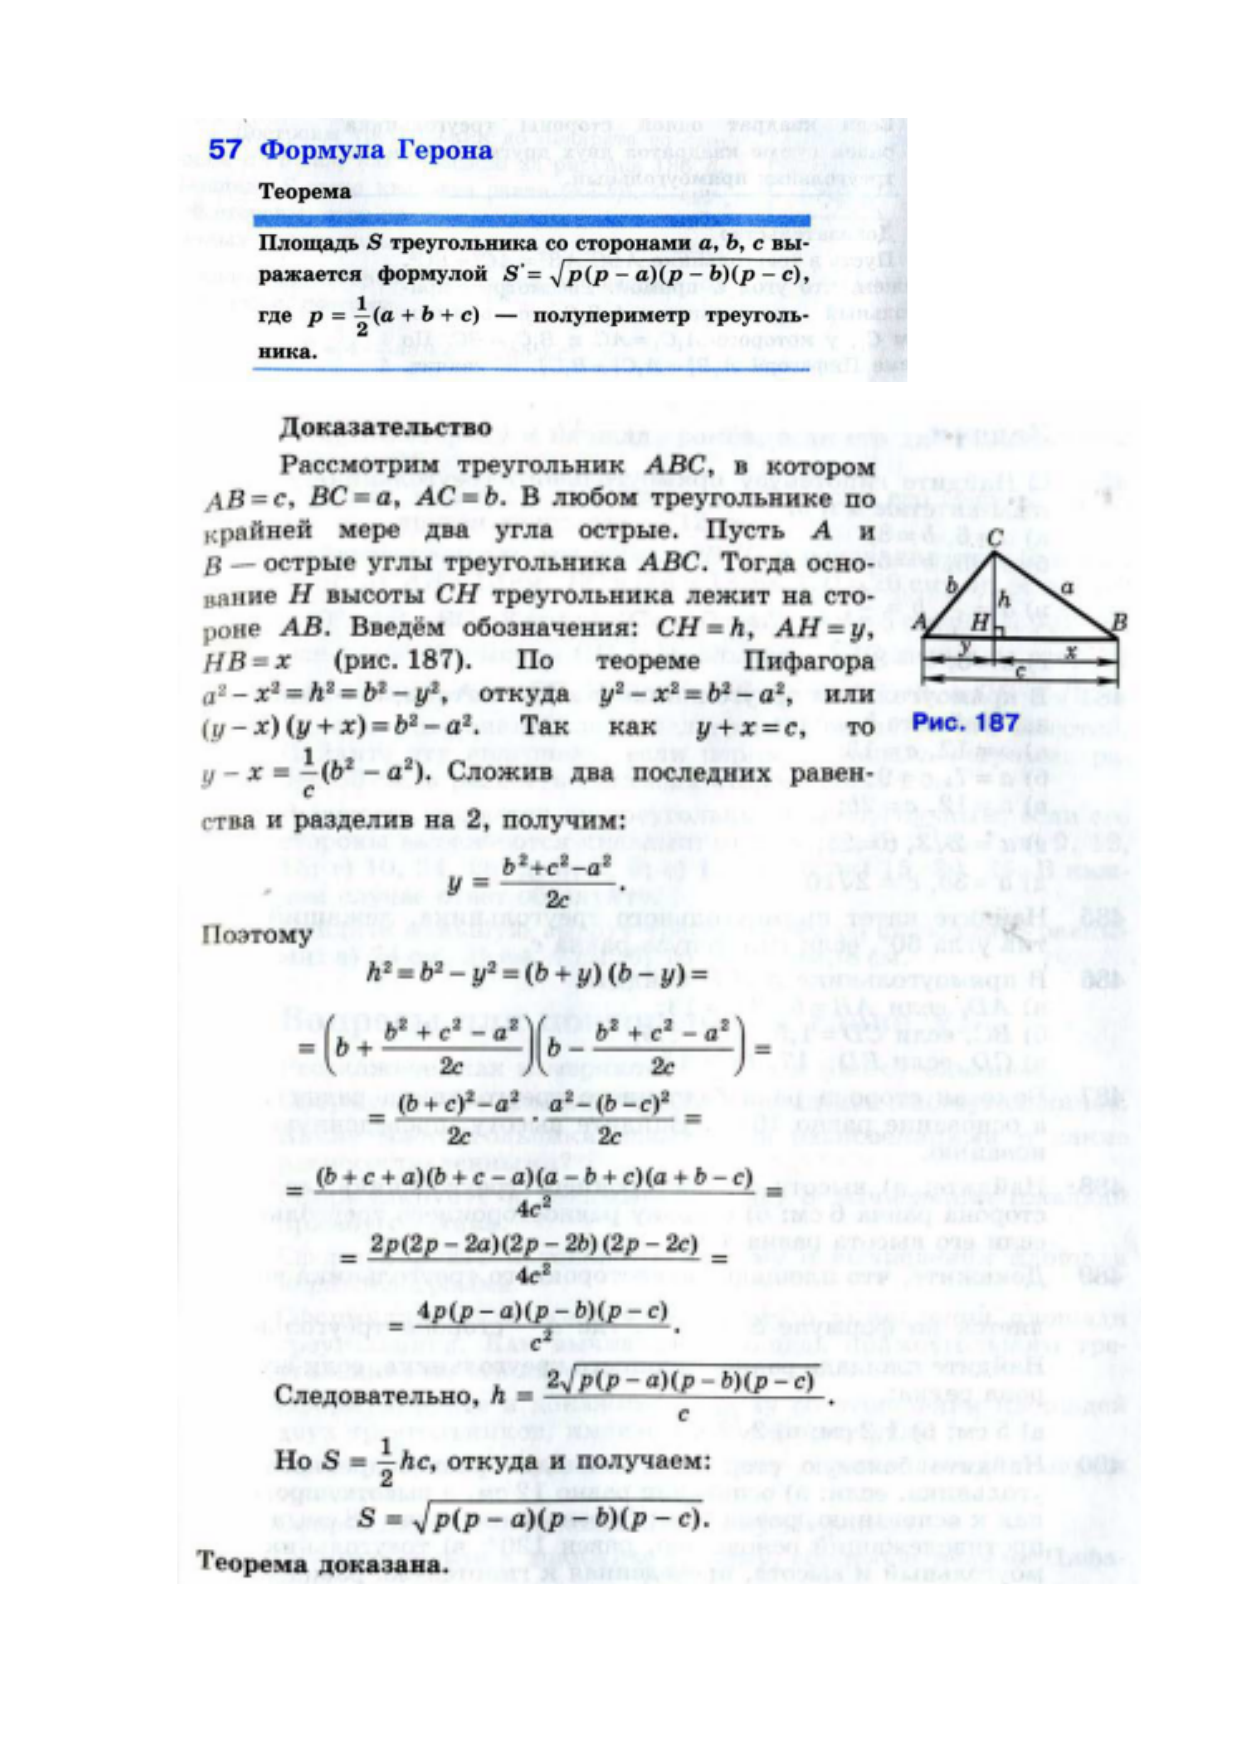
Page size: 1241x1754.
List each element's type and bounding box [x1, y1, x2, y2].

picture [177, 400, 1141, 1584]
picture [177, 118, 908, 382]
